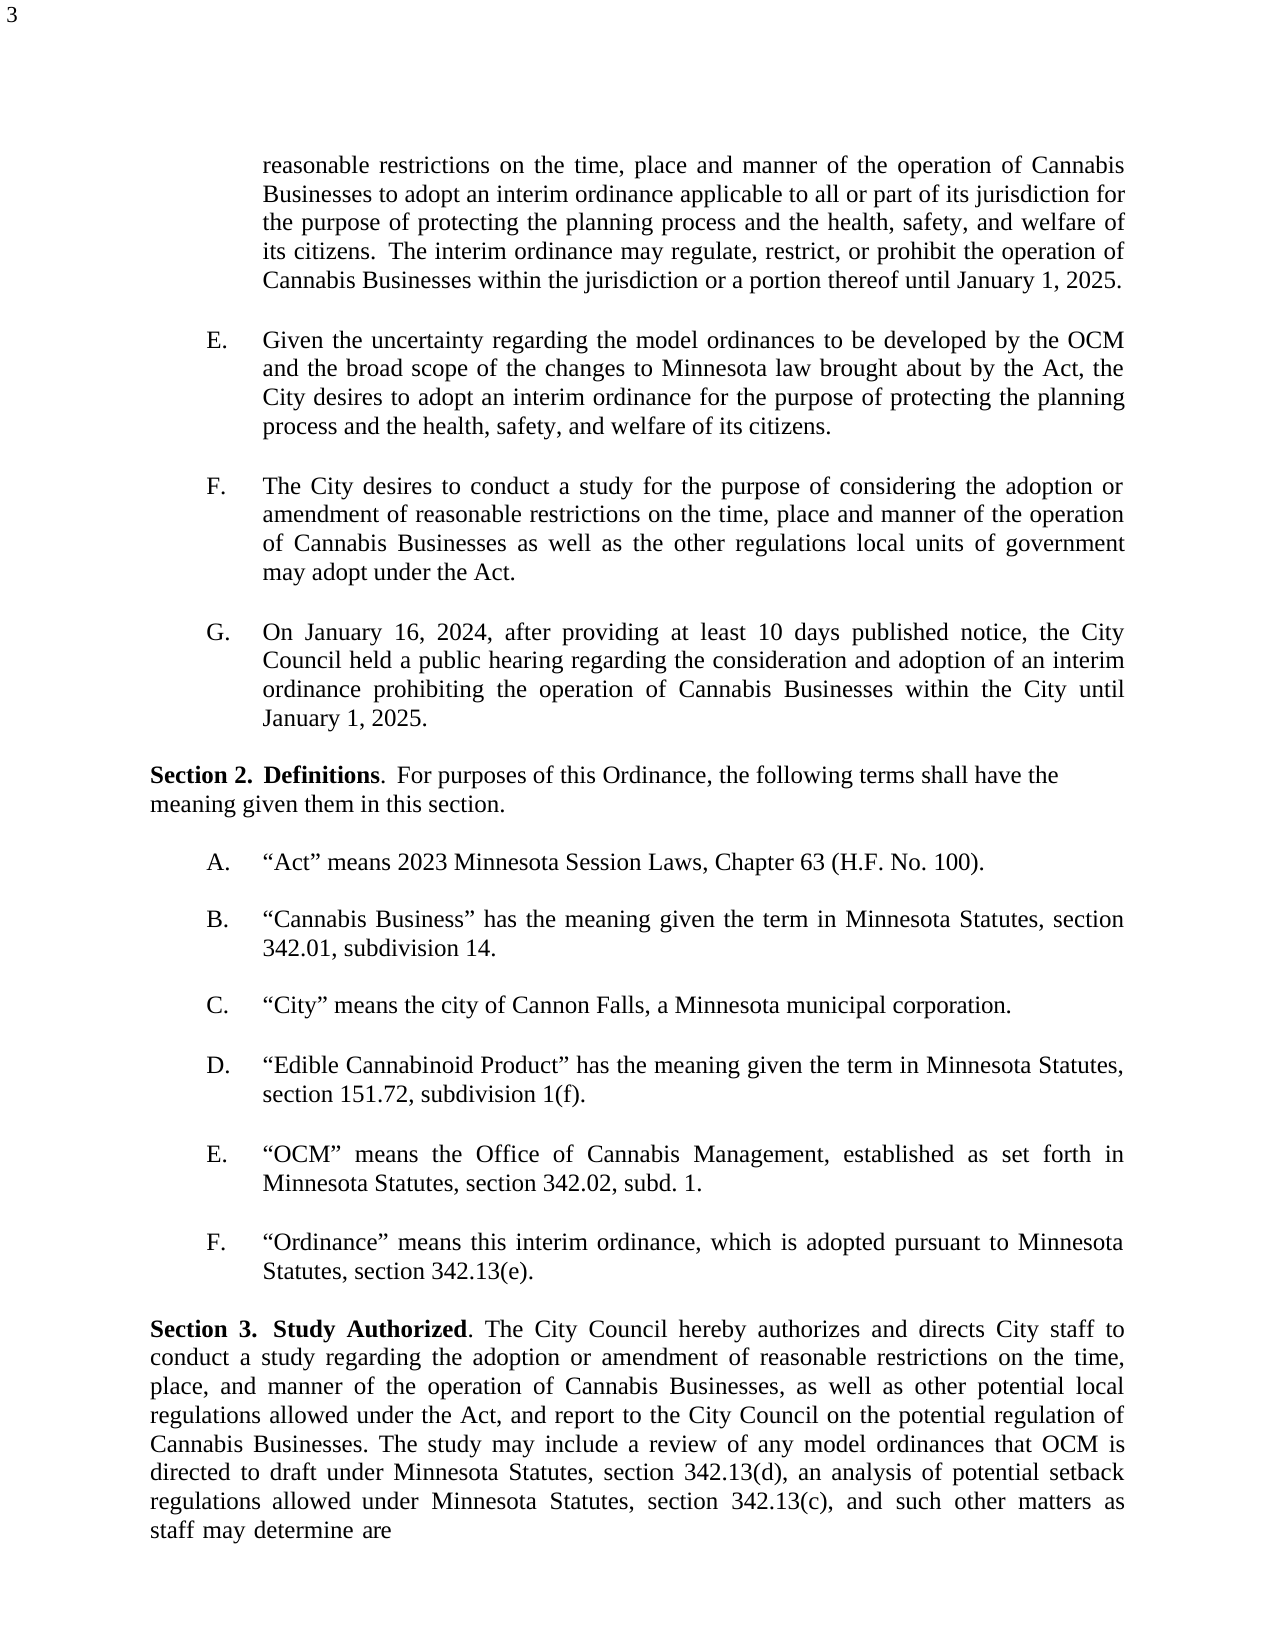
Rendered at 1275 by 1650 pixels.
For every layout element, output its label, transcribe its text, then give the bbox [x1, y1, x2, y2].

list On January 16, 2024, after providing at least 10 days published notice, the City Council held a public hearing regarding the consideration and adoption of an interim ordinance prohibiting the operation of Cannabis Businesses within the City until January 1, 2025. [206, 617, 1125, 732]
text Section 2. Definitions. For purposes of this Ordinance, the following terms shall have the meaning given them in this section. [150, 761, 1137, 818]
list “Act” means 2023 Minnesota Session Laws, Chapter 63 (H.F. No. 100). [206, 847, 1137, 876]
list The City desires to conduct a study for the purpose of considering the adoption or amendment of reasonable restrictions on the time, place and manner of the operation of Cannabis Businesses as well as the other regulations local units of government may adopt under the Act. [206, 471, 1125, 586]
list “Cannabis Business” has the meaning given the term in Minnesota Statutes, section 342.01, subdivision 14. [206, 904, 1125, 962]
list “OCM” means the Office of Cannabis Management, established as set forth in Minnesota Statutes, section 342.02, subd. 1. [206, 1139, 1124, 1196]
list Given the uncertainty regarding the model ordinances to be developed by the OCM and the broad scope of the changes to Minnesota law brought about by the Act, the City desires to adopt an interim ordinance for the purpose of protecting the planning process and the health, safety, and welfare of its citizens. [206, 325, 1125, 440]
list “City” means the city of Cannon Falls, a Minnesota municipal corporation. [206, 991, 1137, 1019]
list “Edible Cannabinoid Product” has the meaning given the term in Minnesota Statutes, section 151.72, subdivision 1(f). [206, 1050, 1125, 1108]
list “Ordinance” means this interim ordinance, which is adopted pursuant to Minnesota Statutes, section 342.13(e). [206, 1227, 1125, 1285]
text Section 3. Study Authorized. The City Council hereby authorizes and directs City staff to conduct a study regarding the adoption or amendment of reasonable restrictions on the time, place, and manner of the operation of Cannabis Businesses, as well as other potential local regulations allowed under the Act, and report to the City Council on the potential regulation of Cannabis Businesses. The study may include a review of any model ordinances that OCM is directed to draft under Minnesota Statutes, section 342.13(d), an analysis of potential setback regulations allowed under Minnesota Statutes, section 342.13(c), and such other matters as staff may determine are [150, 1314, 1125, 1544]
text reasonable restrictions on the time, place and manner of the operation of Cannabis Businesses to adopt an interim ordinance applicable to all or part of its jurisdiction for the purpose of protecting the planning process and the health, safety, and welfare of its citizens. The interim ordinance may regulate, restrict, or prohibit the operation of Cannabis Businesses within the jurisdiction or a portion thereof until January 1, 2025. [262, 150, 1125, 294]
